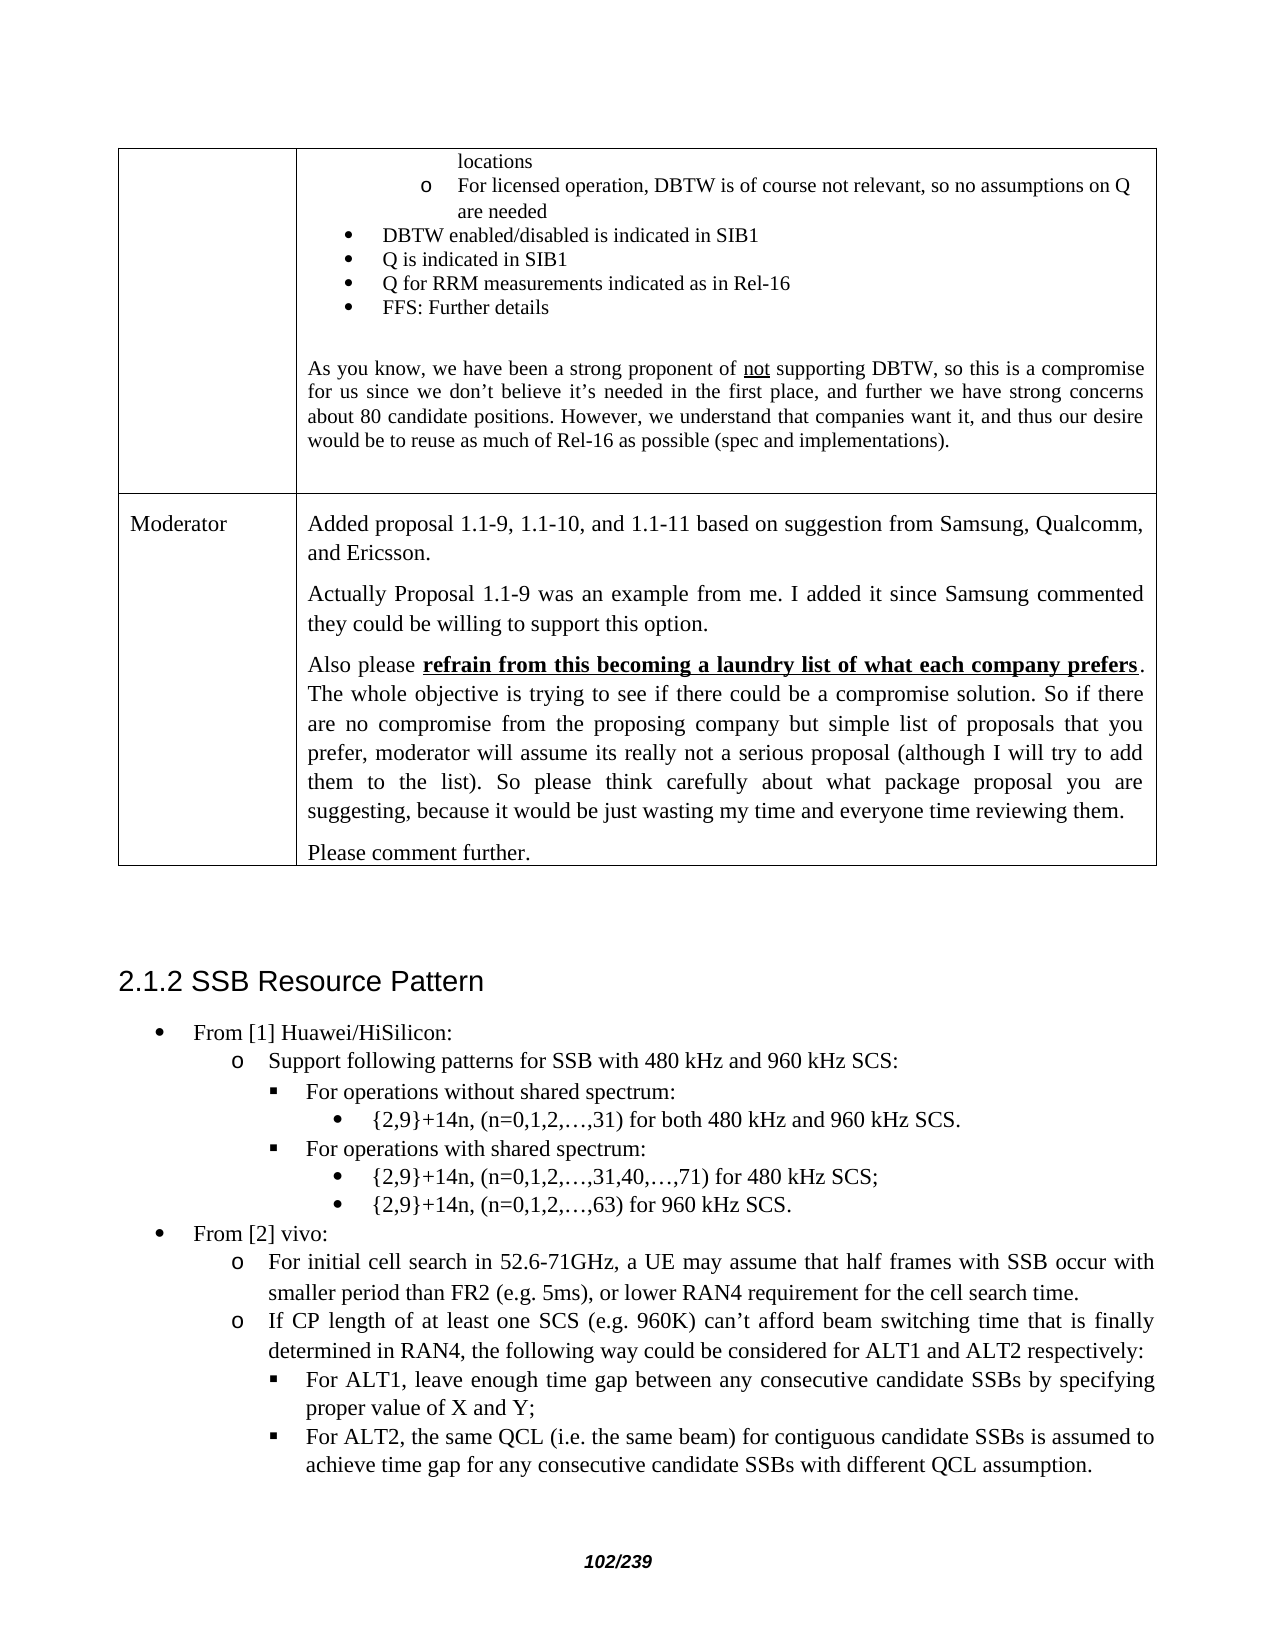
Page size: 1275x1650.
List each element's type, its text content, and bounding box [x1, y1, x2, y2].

subtitle 2.1.2 SSB Resource Pattern [118, 964, 1157, 998]
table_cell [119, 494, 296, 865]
list From [2] vivo: [156, 1220, 1157, 1246]
list For initial cell search in 52.6-71GHz, a UE may assume that half frames with SSB occur with smaller period than FR2 (e.g. 5ms), or lower RAN4 requirement for the cell search time. [231, 1248, 1157, 1305]
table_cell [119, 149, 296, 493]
list {2,9}+14n, (n=0,1,2,…,31,40,…,71) for 480 kHz SCS; [334, 1163, 1157, 1189]
list Support following patterns for SSB with 480 kHz and 960 kHz SCS: [231, 1047, 1157, 1076]
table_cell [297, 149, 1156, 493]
list For operations without shared spectrum: [268, 1078, 1157, 1104]
list For ALT2, the same QCL (i.e. the same beam) for contiguous candidate SSBs is assumed to achieve time gap for any consecutive candidate SSBs with different QCL assumption. [268, 1423, 1157, 1478]
list If CP length of at least one SCS (e.g. 960K) can’t afford beam switching time that is finally determined in RAN4, the following way could be considered for ALT1 and ALT2 respectively: [231, 1307, 1157, 1364]
list {2,9}+14n, (n=0,1,2,…,31) for both 480 kHz and 960 kHz SCS. [334, 1106, 1157, 1133]
list From [1] Huawei/HiSilicon: [156, 1019, 1157, 1045]
list For operations with shared spectrum: [268, 1135, 1157, 1161]
list For ALT1, leave enough time gap between any consecutive candidate SSBs by specifying proper value of X and Y; [268, 1366, 1157, 1421]
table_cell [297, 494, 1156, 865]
list {2,9}+14n, (n=0,1,2,…,63) for 960 kHz SCS. [334, 1192, 1157, 1218]
